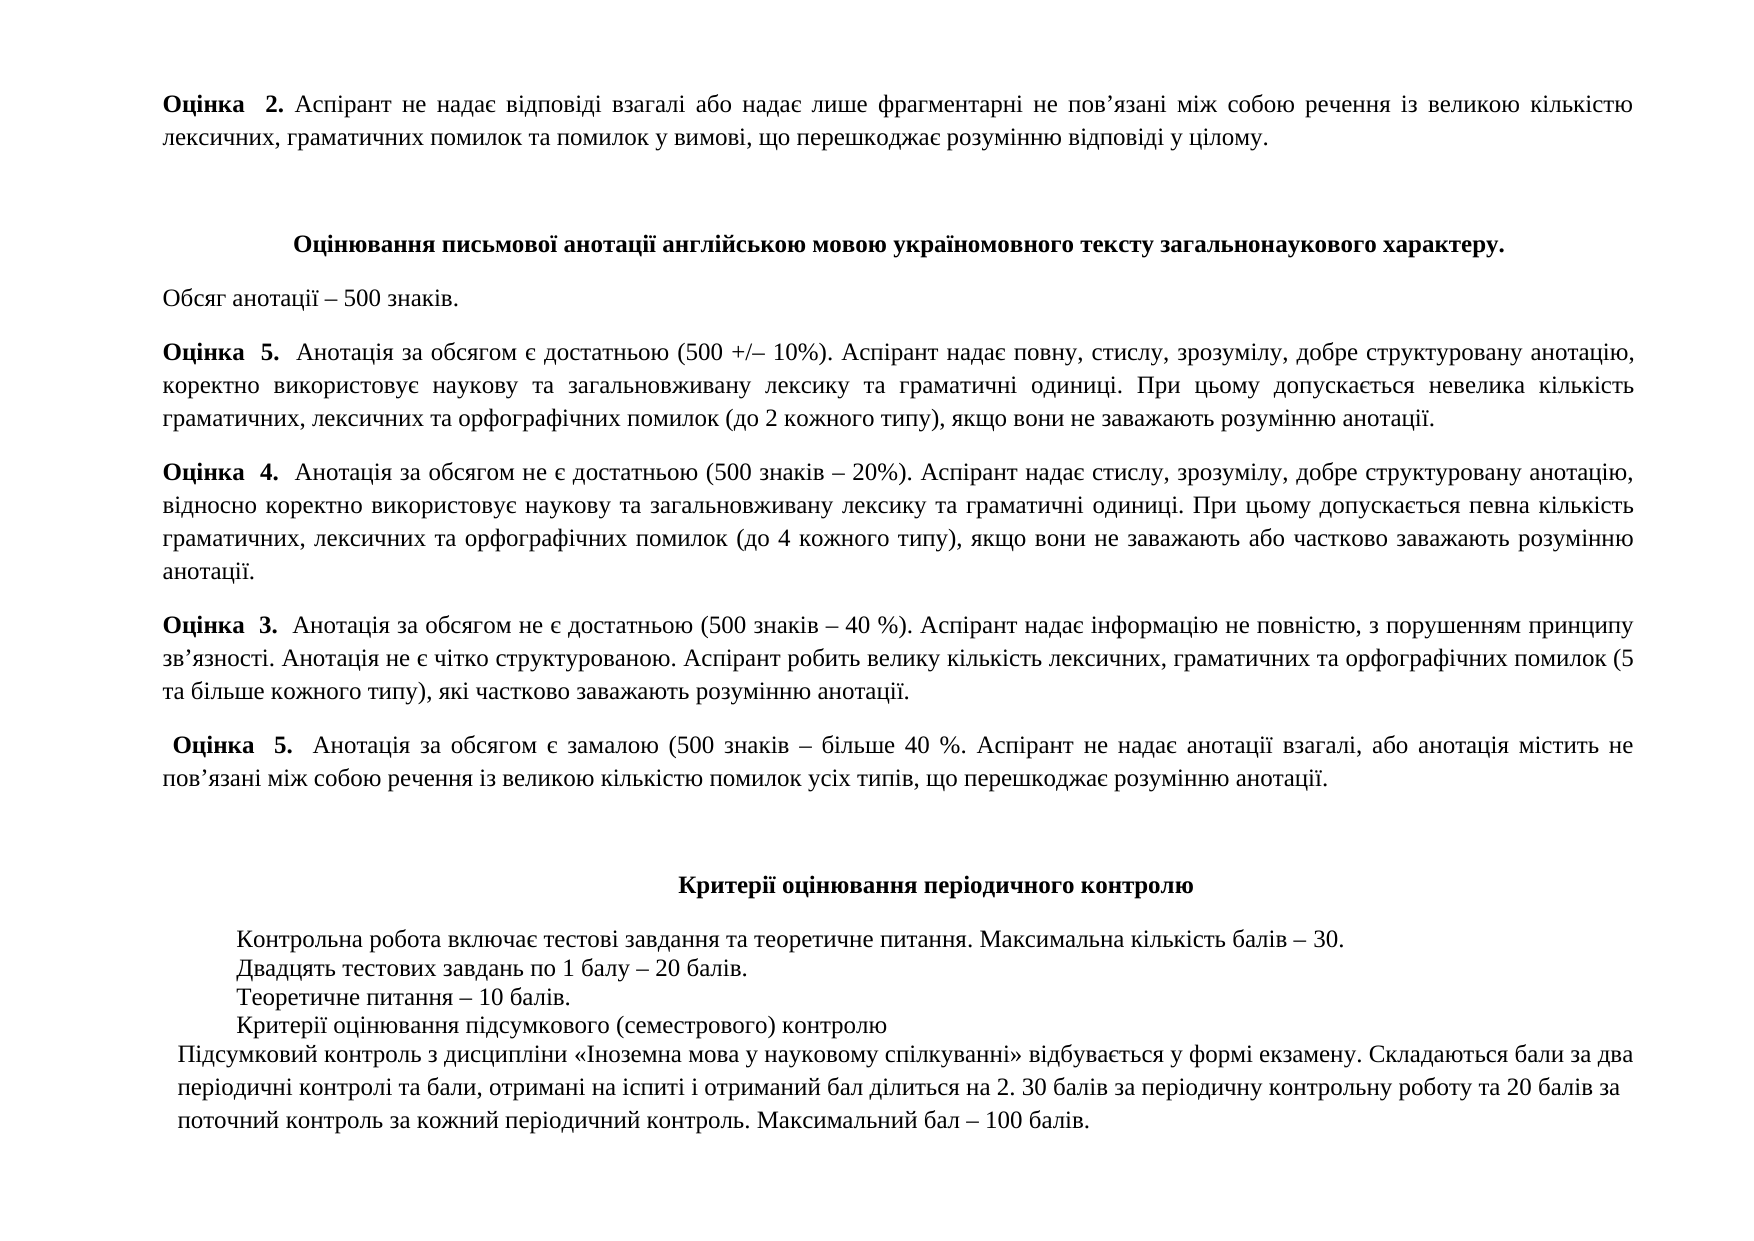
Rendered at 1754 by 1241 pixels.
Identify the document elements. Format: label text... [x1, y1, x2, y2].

text Критерії оцінювання періодичного контролю [162, 871, 1636, 899]
text Оцінювання письмової анотації англійською мовою україномовного тексту загальнонаукового характеру. [162, 229, 1636, 258]
text Оцінка 2. Аспірант не надає відповіді взагалі або надає лише фрагментарні не пов’язані між собою речення із великою кількістю лексичних, граматичних помилок та помилок у вимові, що перешкоджає розумінню відповіді у цілому. [162, 89, 1636, 150]
text Підсумковий контроль з дисципліни «Іноземна мова у науковому спілкуванні» відбувається у формі екзамену. Складаються бали за два періодичні контролі та бали, отримані на іспиті і отриманий бал ділиться на 2. 30 балів за періодичну контрольну роботу та 20 балів за поточний контроль за кожний періодичний контроль. Максимальний бал – 100 балів. [177, 1039, 1636, 1134]
text Контрольна робота включає тестові завдання та теоретичне питання. Максимальна кількість балів – 30. [162, 924, 1636, 953]
text Оцінка 3. Анотація за обсягом не є достатньою (500 знаків – 40 %). Аспірант надає інформацію не повністю, з порушенням принципу зв’язності. Анотація не є чітко структурованою. Аспірант робить велику кількість лексичних, граматичних та орфографічних помилок (5 та більше кожного типу), які частково заважають розумінню анотації. [162, 610, 1636, 705]
text Оцінка 5. Анотація за обсягом є достатньою (500 +/– 10%). Аспірант надає повну, стислу, зрозумілу, добре структуровану анотацію, коректно використовує наукову та загальновживану лексику та граматичні одиниці. При цьому допускається невелика кількість граматичних, лексичних та орфографічних помилок (до 2 кожного типу), якщо вони не заважають розумінню анотації. [162, 337, 1636, 432]
text Критерії оцінювання підсумкового (семестрового) контролю [162, 1011, 1636, 1039]
text Оцінка 4. Анотація за обсягом не є достатньою (500 знаків – 20%). Аспірант надає стислу, зрозумілу, добре структуровану анотацію, відносно коректно використовує наукову та загальновживану лексику та граматичні одиниці. При цьому допускається певна кількість граматичних, лексичних та орфографічних помилок (до 4 кожного типу), якщо вони не заважають або частково заважають розумінню анотації. [162, 457, 1636, 585]
text Теоретичне питання – 10 балів. [162, 982, 1636, 1011]
text Оцінка 5. Анотація за обсягом є замалою (500 знаків – більше 40 %. Аспірант не надає анотації взагалі, або анотація містить не пов’язані між собою речення із великою кількістю помилок усіх типів, що перешкоджає розумінню анотації. [162, 730, 1636, 792]
text Обсяг анотації – 500 знаків. [162, 283, 1636, 312]
text Двадцять тестових завдань по 1 балу – 20 балів. [162, 953, 1636, 982]
